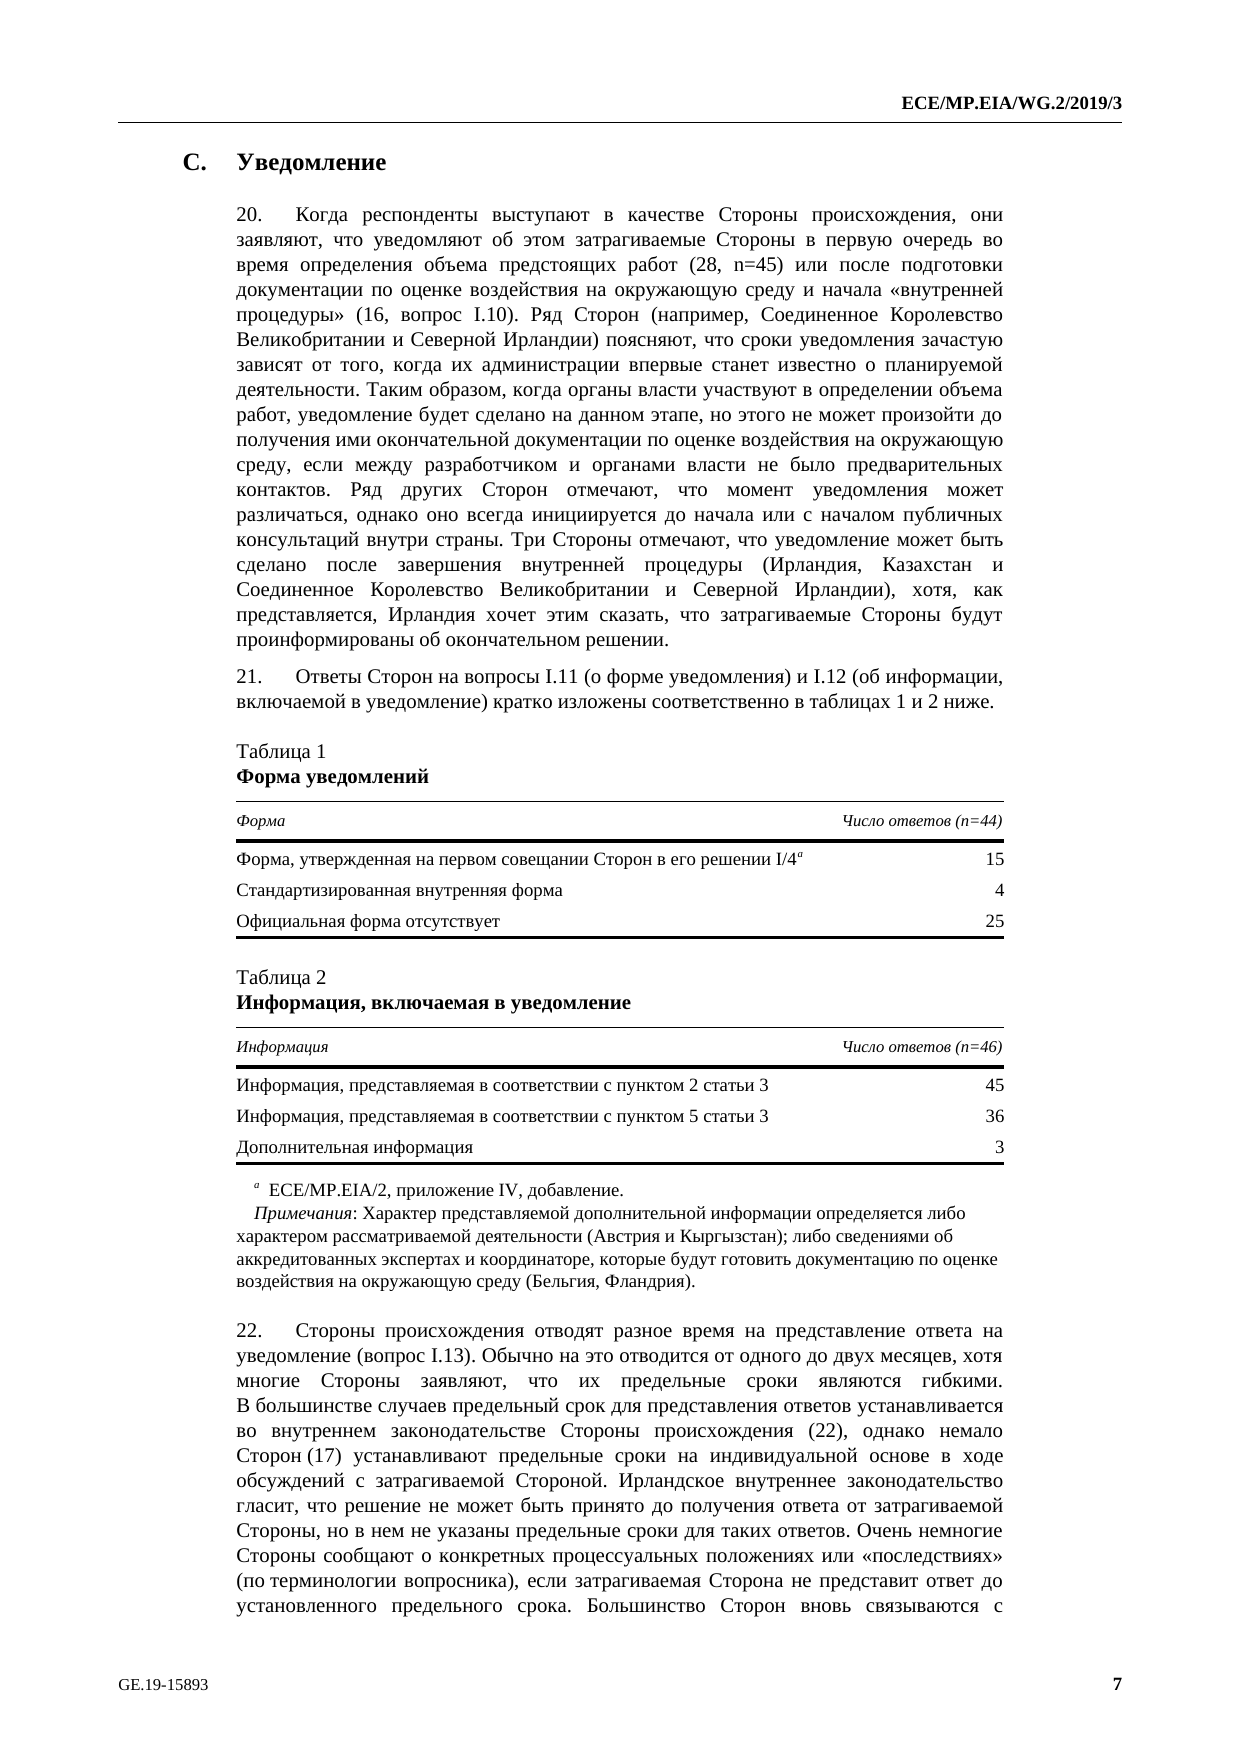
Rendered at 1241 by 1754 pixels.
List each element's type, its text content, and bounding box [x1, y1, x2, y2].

text Примечания: Характер представляемой дополнительной информации определяется либо характером рассматриваемой деятельности (Австрия и Кыргызстан); либо сведениями об аккредитованных экспертах и координаторе, которые будут готовить документацию по оценке воздействия на окружающую среду (Бельгия, Фландрия). [236, 1201, 1004, 1292]
text Таблица 2 Информация, включаемая в уведомление [118, 964, 1004, 1014]
table_cell 25 [812, 905, 1004, 936]
text C. Уведомление [118, 148, 1004, 176]
text a ECE/MP.EIA/2, приложение IV, добавление. [236, 1178, 1004, 1201]
table_cell 3 [783, 1131, 1004, 1162]
table_cell Информация, представляемая в соответствии с пунктом 5 статьи 3 [236, 1100, 783, 1131]
table_cell Официальная форма отсутствует [236, 905, 812, 936]
table_cell 36 [783, 1100, 1004, 1131]
table_header Число ответов (n=44) [812, 802, 1004, 839]
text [236, 1317, 1004, 1617]
table_cell Стандартизированная внутренняя форма [236, 874, 812, 905]
text 20. Когда респонденты выступают в качестве Стороны происхождения, они заявляют, что уведомляют об этом затрагиваемые Стороны в первую очередь во время определения объема предстоящих работ (28, n=45) или после подготовки документации по оценке воздействия на окружающую среду и начала «внутренней процедуры» (16, вопрос I.10). Ряд Сторон (например, Соединенное Королевство Великобритании и Северной Ирландии) поясняют, что сроки уведомления зачастую зависят от того, когда их администрации впервые станет известно о планируемой деятельности. Таким образом, когда органы власти участвуют в определении объема работ, уведомление будет сделано на данном этапе, но этого не может произойти до получения ими окончательной документации по оценке воздействия на окружающую среду, если между разработчиком и органами власти не было предварительных контактов. Ряд других Сторон отмечают, что момент уведомления может различаться, однако оно всегда инициируется до начала или с началом публичных консультаций внутри страны. Три Стороны отмечают, что уведомление может быть сделано после завершения внутренней процедуры (Ирландия, Казахстан и Соединенное Королевство Великобритании и Северной Ирландии), хотя, как представляется, Ирландия хочет этим сказать, что затрагиваемые Стороны будут проинформированы об окончательном решении. [236, 201, 1004, 651]
table_cell Информация, представляемая в соответствии с пунктом 2 статьи 3 [236, 1069, 783, 1100]
table_cell 45 [783, 1069, 1004, 1100]
table_header Число ответов (n=46) [783, 1028, 1004, 1065]
table_header Форма [236, 802, 812, 839]
table_header Информация [236, 1028, 783, 1065]
table_cell 15 [812, 843, 1004, 874]
table_cell Дополнительная информация [236, 1131, 783, 1162]
table_cell Форма, утвержденная на первом совещании Сторон в его решении I/4a [236, 843, 812, 874]
text Таблица 1 Форма уведомлений [118, 738, 1004, 788]
table_cell 4 [812, 874, 1004, 905]
text 21. Ответы Сторон на вопросы I.11 (о форме уведомления) и I.12 (об информации, включаемой в уведомление) кратко изложены соответственно в таблицах 1 и 2 ниже. [236, 663, 1004, 713]
